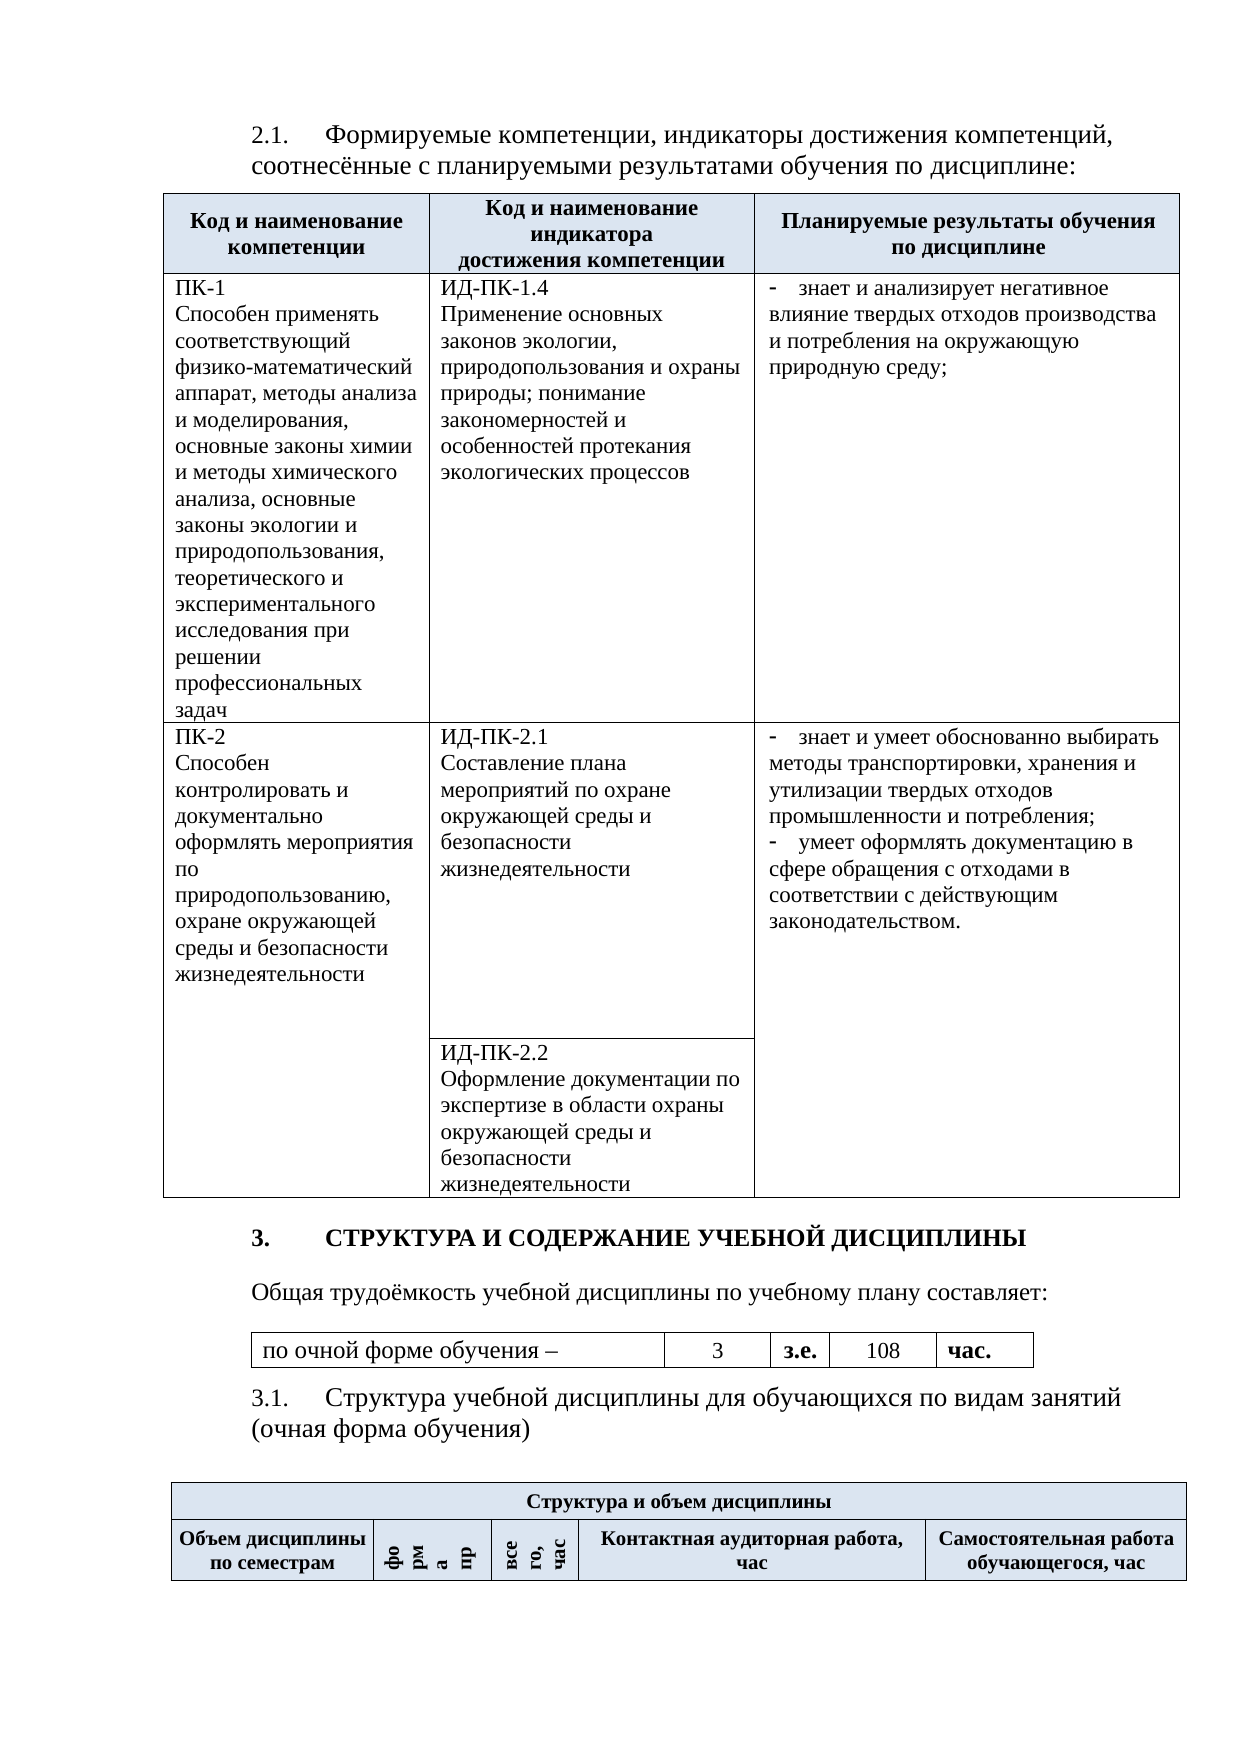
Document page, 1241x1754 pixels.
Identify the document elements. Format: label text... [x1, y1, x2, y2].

list Общая трудоёмкость учебной дисциплины по учебному плану составляет: [177, 1277, 1181, 1305]
table_cell ПК-1 Способен применять соответствующий физико-математический аппарат, методы анализа и моделирования, основные законы химии и методы химического анализа, основные законы экологии и природопользования, теоретического и экспериментального исследования при решении профессиональных задач [164, 274, 429, 722]
table_cell ИД-ПК-2.1 Составление плана мероприятий по охране окружающей среды и безопасности жизнедеятельности [430, 723, 754, 1038]
table_header 3 [665, 1333, 770, 1367]
table_cell всего, час [492, 1520, 578, 1580]
subtitle Формируемые компетенции, индикаторы достижения компетенций, соотнесённые с планируемыми результатами обучения по дисциплине: [251, 118, 1181, 180]
table_cell Контактная аудиторная работа, час [579, 1520, 925, 1580]
subtitle Структура учебной дисциплины для обучающихся по видам занятий (очная форма обучения) [251, 1381, 1181, 1443]
table_cell ИД-ПК-1.4 Применение основных законов экологии, природопользования и охраны природы; понимание закономерностей и особенностей протекания экологических процессов [430, 274, 754, 722]
table_header з.е. [771, 1333, 829, 1367]
table_cell знает и умеет обоснованно выбирать методы транспортировки, хранения и утилизации твердых отходов промышленности и потребления; умеет оформлять документацию в сфере обращения с отходами в соответствии с действующим законодательством. [755, 723, 1179, 1197]
table_cell ИД-ПК-2.2 Оформление документации по экспертизе в области охраны окружающей среды и безопасности жизнедеятельности [430, 1039, 754, 1197]
table_header Код и наименование индикатора достижения компетенции [430, 194, 754, 273]
table_cell Самостоятельная работа обучающегося, час [926, 1520, 1186, 1580]
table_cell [172, 1520, 373, 1580]
table_cell знает и анализирует негативное влияние твердых отходов производства и потребления на окружающую природную среду; [755, 274, 1179, 722]
table_header час. [937, 1333, 1033, 1367]
table_header 108 [830, 1333, 936, 1367]
subtitle СТРУКТУРА И СОДЕРЖАНИЕ УЧЕБНОЙ ДИСЦИПЛИНЫ [251, 205, 1181, 1252]
table_header Код и наименование компетенции [164, 194, 429, 273]
table_cell ПК-2 Способен контролировать и документально оформлять мероприятия по природопользованию, охране окружающей среды и безопасности жизнедеятельности [164, 723, 429, 1197]
table_header Планируемые результаты обучения по дисциплине [755, 194, 1179, 273]
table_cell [374, 1520, 491, 1580]
table_header Структура и объем дисциплины [172, 1483, 1186, 1519]
table_header по очной форме обучения – [252, 1333, 664, 1367]
